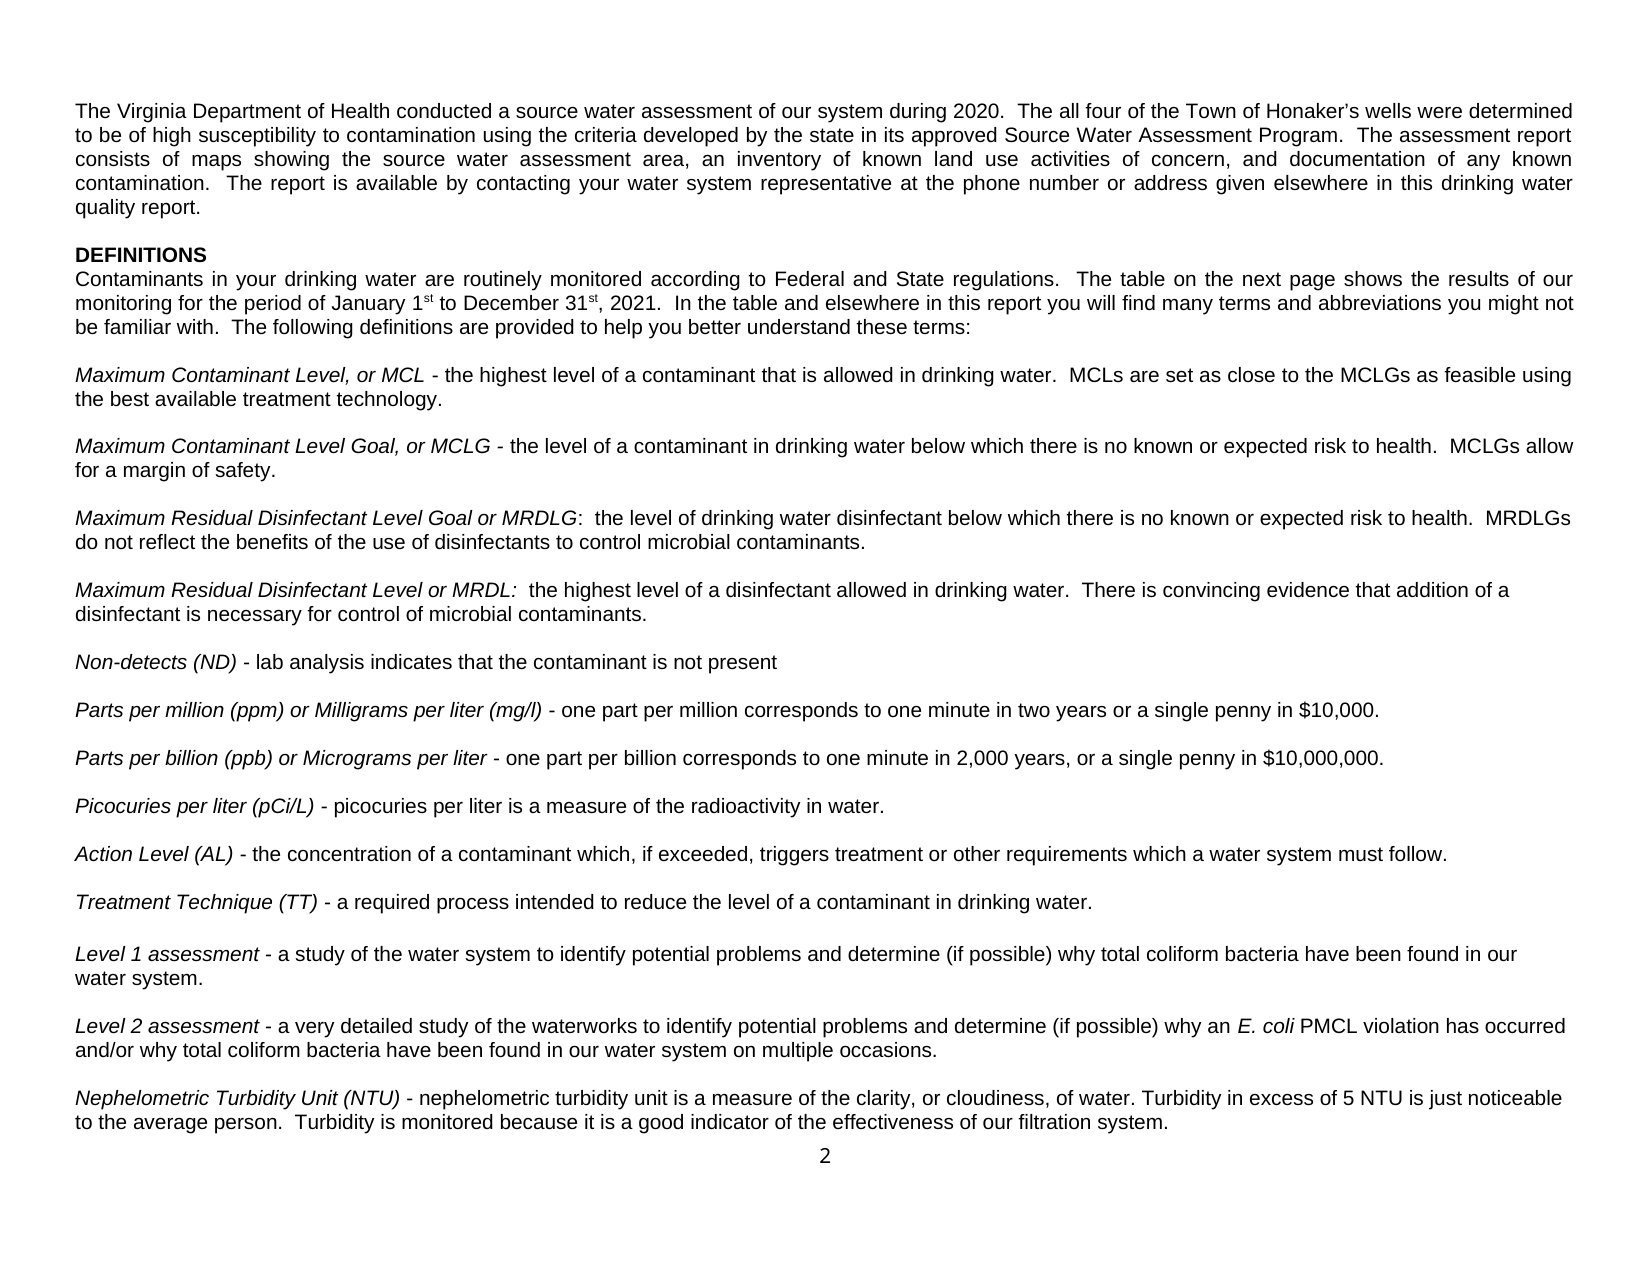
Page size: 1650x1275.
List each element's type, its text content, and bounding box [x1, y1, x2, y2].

text Contaminants in your drinking water are routinely monitored according to Federal and State regulations. The table on the next page shows the results of our monitoring for the period of January 1st to December 31st, 2021. In the table and elsewhere in this report you will find many terms and abbreviations you might not be familiar with. The following definitions are provided to help you better understand these terms: [75, 267, 1575, 338]
text The Virginia Department of Health conducted a source water assessment of our system during 2020. The all four of the Town of Honaker’s wells were determined to be of high susceptibility to contamination using the criteria developed by the state in its approved Source Water Assessment Program. The assessment report consists of maps showing the source water assessment area, an inventory of known land use activities of concern, and documentation of any known contamination. The report is available by contacting your water system representative at the phone number or address given elsewhere in this drinking water quality report. [75, 99, 1575, 219]
text Action Level (AL) - the concentration of a contaminant which, if exceeded, triggers treatment or other requirements which a water system must follow. [75, 842, 1575, 866]
text Maximum Residual Disinfectant Level Goal or MRDLG: the level of drinking water disinfectant below which there is no known or expected risk to health. MRDLGs do not reflect the benefits of the use of disinfectants to control microbial contaminants. [75, 506, 1575, 554]
text Nephelometric Turbidity Unit (NTU) - nephelometric turbidity unit is a measure of the clarity, or cloudiness, of water. Turbidity in excess of 5 NTU is just noticeable to the average person. Turbidity is monitored because it is a good indicator of the effectiveness of our filtration system. [75, 1086, 1575, 1134]
text Parts per million (ppm) or Milligrams per liter (mg/l) - one part per million corresponds to one minute in two years or a single penny in $10,000. [75, 698, 1575, 722]
text Level 2 assessment - a very detailed study of the waterworks to identify potential problems and determine (if possible) why an E. coli PMCL violation has occurred and/or why total coliform bacteria have been found in our water system on multiple occasions. [75, 1014, 1575, 1062]
text Level 1 assessment - a study of the water system to identify potential problems and determine (if possible) why total coliform bacteria have been found in our water system. [75, 942, 1575, 990]
text Non-detects (ND) - lab analysis indicates that the contaminant is not present [75, 650, 1575, 674]
text Treatment Technique (TT) - a required process intended to reduce the level of a contaminant in drinking water. [75, 889, 1575, 913]
text Picocuries per liter (pCi/L) - picocuries per liter is a measure of the radioactivity in water. [75, 794, 1575, 818]
text Parts per billion (ppb) or Micrograms per liter - one part per billion corresponds to one minute in 2,000 years, or a single penny in $10,000,000. [75, 746, 1575, 770]
text Maximum Contaminant Level, or MCL - the highest level of a contaminant that is allowed in drinking water. MCLs are set as close to the MCLGs as feasible using the best available treatment technology. [75, 362, 1575, 410]
text Maximum Residual Disinfectant Level or MRDL: the highest level of a disinfectant allowed in drinking water. There is convincing evidence that addition of a disinfectant is necessary for control of microbial contaminants. [75, 578, 1575, 626]
text Maximum Contaminant Level Goal, or MCLG - the level of a contaminant in drinking water below which there is no known or expected risk to health. MCLGs allow for a margin of safety. [75, 434, 1575, 482]
subtitle DEFINITIONS [75, 243, 1575, 267]
